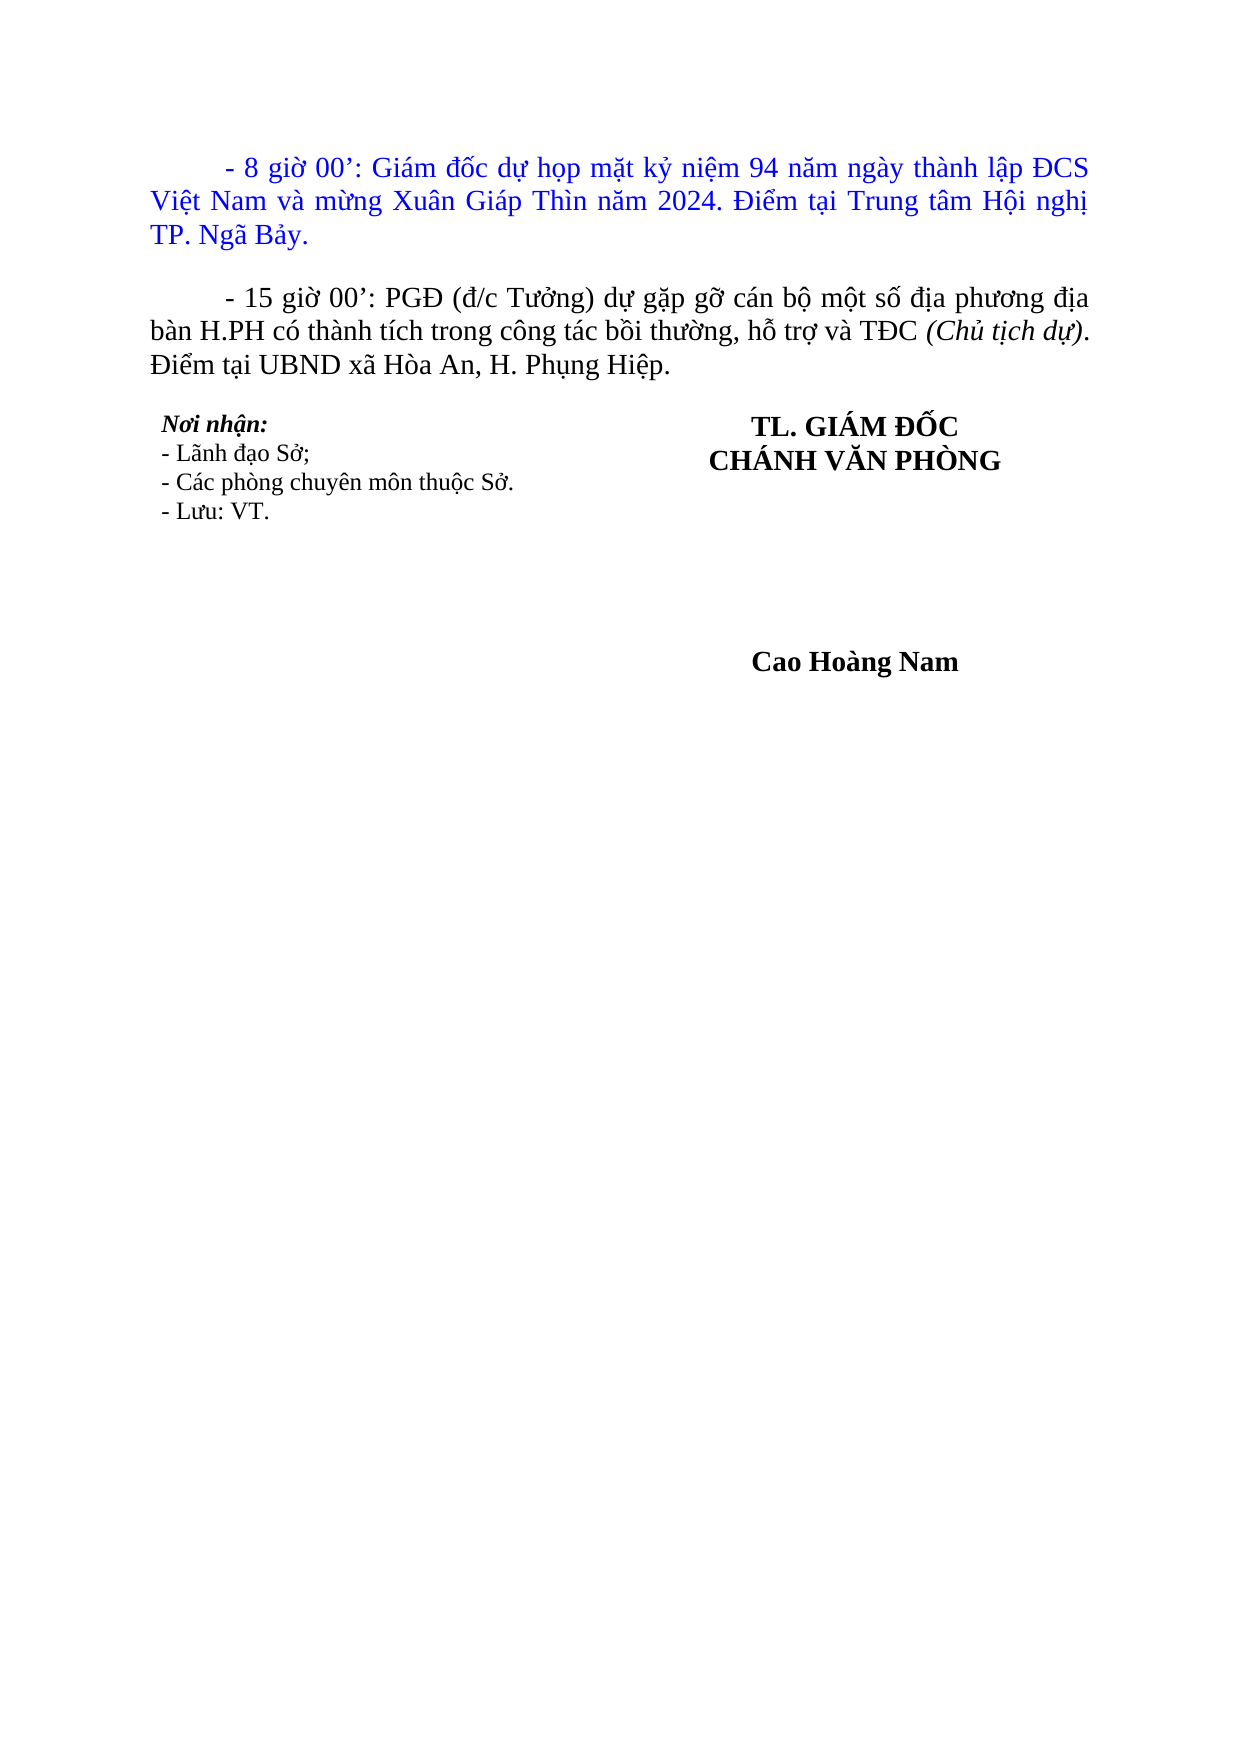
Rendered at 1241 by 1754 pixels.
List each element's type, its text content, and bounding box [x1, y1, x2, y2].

text - 8 giờ 00’: Giám đốc dự họp mặt kỷ niệm 94 năm ngày thành lập ĐCS Việt Nam và mừng Xuân Giáp Thìn năm 2024. Điểm tại Trung tâm Hội nghị TP. Ngã Bảy. [150, 150, 1090, 251]
text - 15 giờ 00’: PGĐ (đ/c Tưởng) dự gặp gỡ cán bộ một số địa phương địa bàn H.PH có thành tích trong công tác bồi thường, hỗ trợ và TĐC (Chủ tịch dự). Điểm tại UBND xã Hòa An, H. Phụng Hiệp. [150, 280, 1090, 380]
table_header TL. GIÁM ĐỐC CHÁNH VĂN PHÒNG Cao Hoàng Nam [620, 410, 1090, 678]
table_header Nơi nhận: - Lãnh đạo Sở; - Các phòng chuyên môn thuộc Sở. - Lưu: VT. [150, 410, 619, 678]
